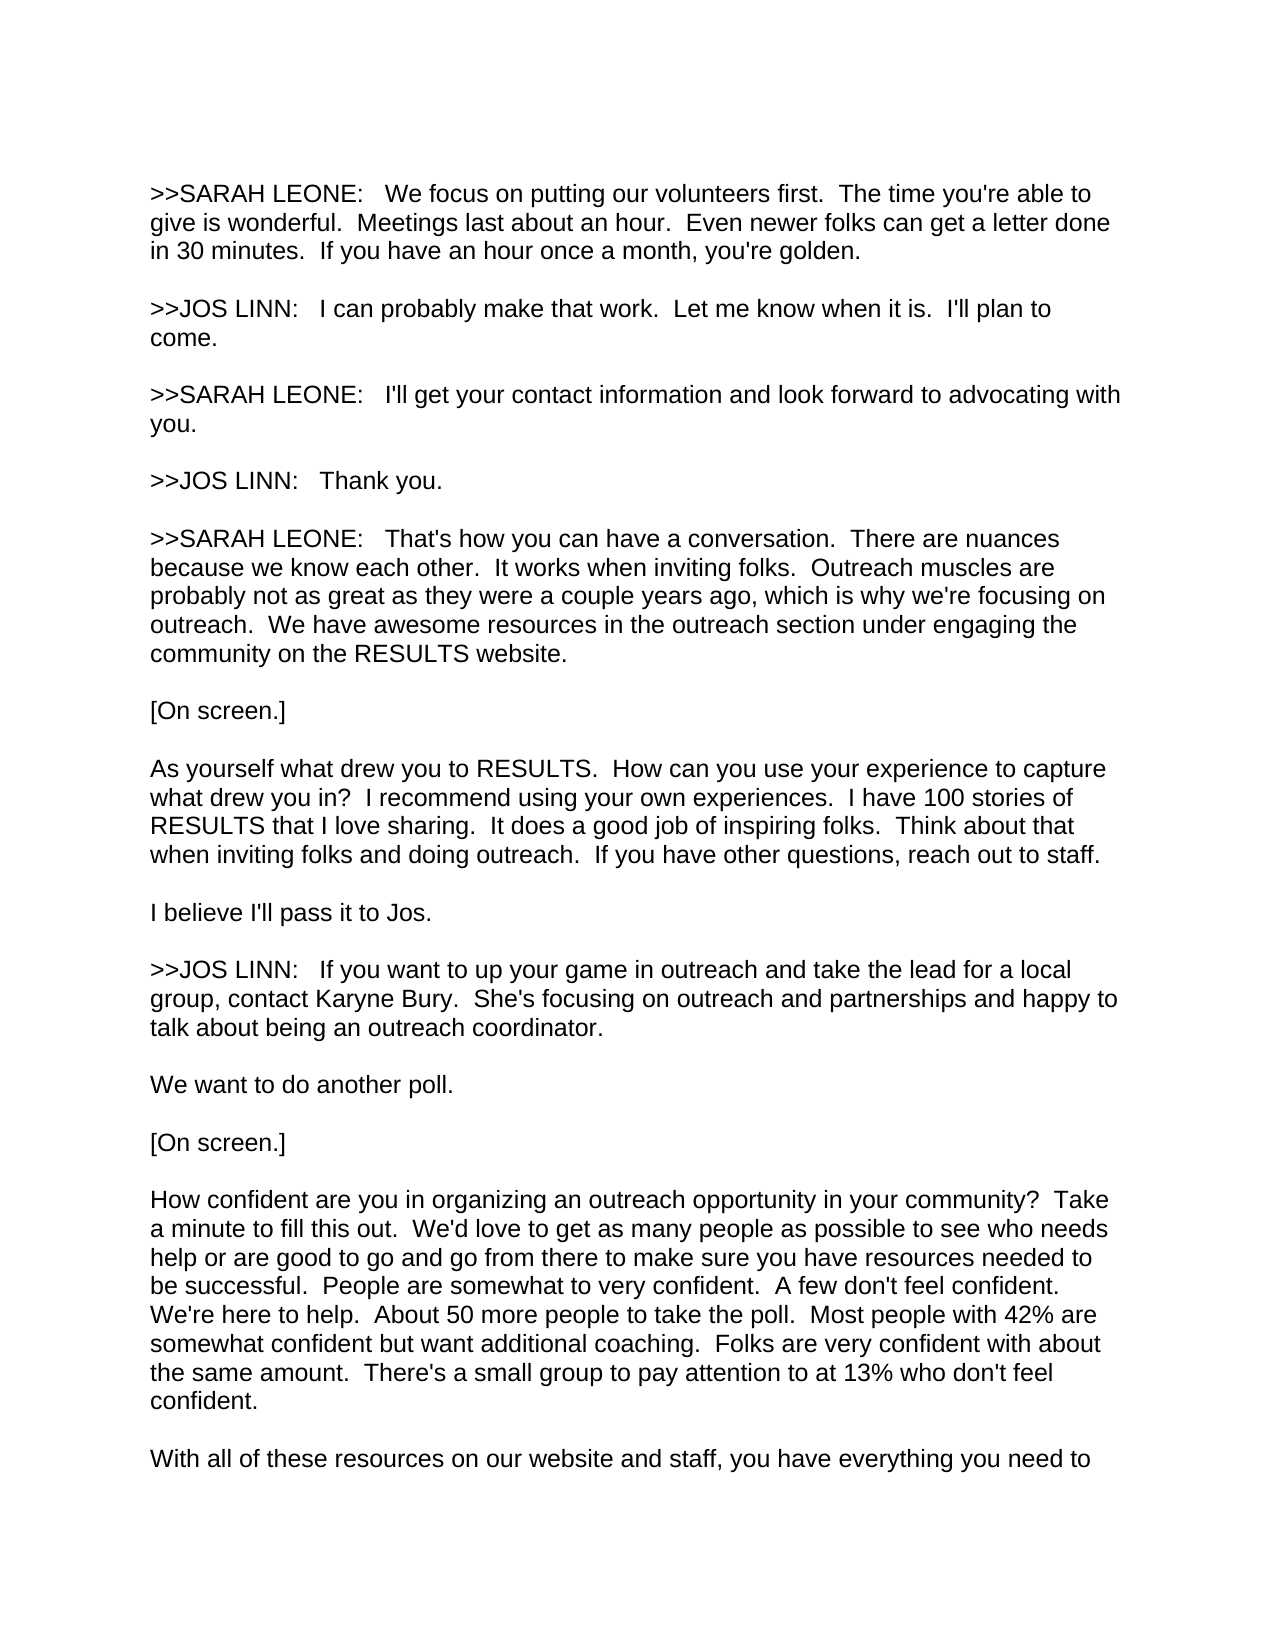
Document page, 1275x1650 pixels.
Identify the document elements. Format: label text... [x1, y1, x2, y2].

text [On screen.] [150, 696, 1125, 725]
text >>JOS LINN: Thank you. [150, 466, 1125, 495]
text We want to do another poll. [150, 1070, 1125, 1099]
text I believe I'll pass it to Jos. [150, 897, 1125, 926]
text >>SARAH LEONE: That's how you can have a conversation. There are nuances because we know each other. It works when inviting folks. Outreach muscles are probably not as great as they were a couple years ago, which is why we're focusing on outreach. We have awesome resources in the outreach section under engaging the community on the RESULTS website. [150, 524, 1125, 667]
text >>JOS LINN: I can probably make that work. Let me know when it is. I'll plan to come. [150, 294, 1125, 351]
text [150, 1444, 1125, 1472]
text >>JOS LINN: If you want to up your game in outreach and take the lead for a local group, contact Karyne Bury. She's focusing on outreach and partnerships and happy to talk about being an outreach coordinator. [150, 955, 1125, 1041]
text How confident are you in organizing an outreach opportunity in your community? Take a minute to fill this out. We'd love to get as many people as possible to see who needs help or are good to go and go from there to make sure you have resources needed to be successful. People are somewhat to very confident. A few don't feel confident. We're here to help. About 50 more people to take the poll. Most people with 42% are somewhat confident but want additional coaching. Folks are very confident with about the same amount. There's a small group to pay attention to at 13% who don't feel confident. [150, 1185, 1125, 1415]
text >>SARAH LEONE: I'll get your contact information and look forward to advocating with you. [150, 380, 1125, 437]
text [On screen.] [150, 1127, 1125, 1156]
text >>SARAH LEONE: We focus on putting our volunteers first. The time you're able to give is wonderful. Meetings last about an hour. Even newer folks can get a letter done in 30 minutes. If you have an hour once a month, you're golden. [150, 179, 1125, 265]
text As yourself what drew you to RESULTS. How can you use your experience to capture what drew you in? I recommend using your own experiences. I have 100 stories of RESULTS that I love sharing. It does a good job of inspiring folks. Think about that when inviting folks and doing outreach. If you have other questions, reach out to staff. [150, 754, 1125, 869]
